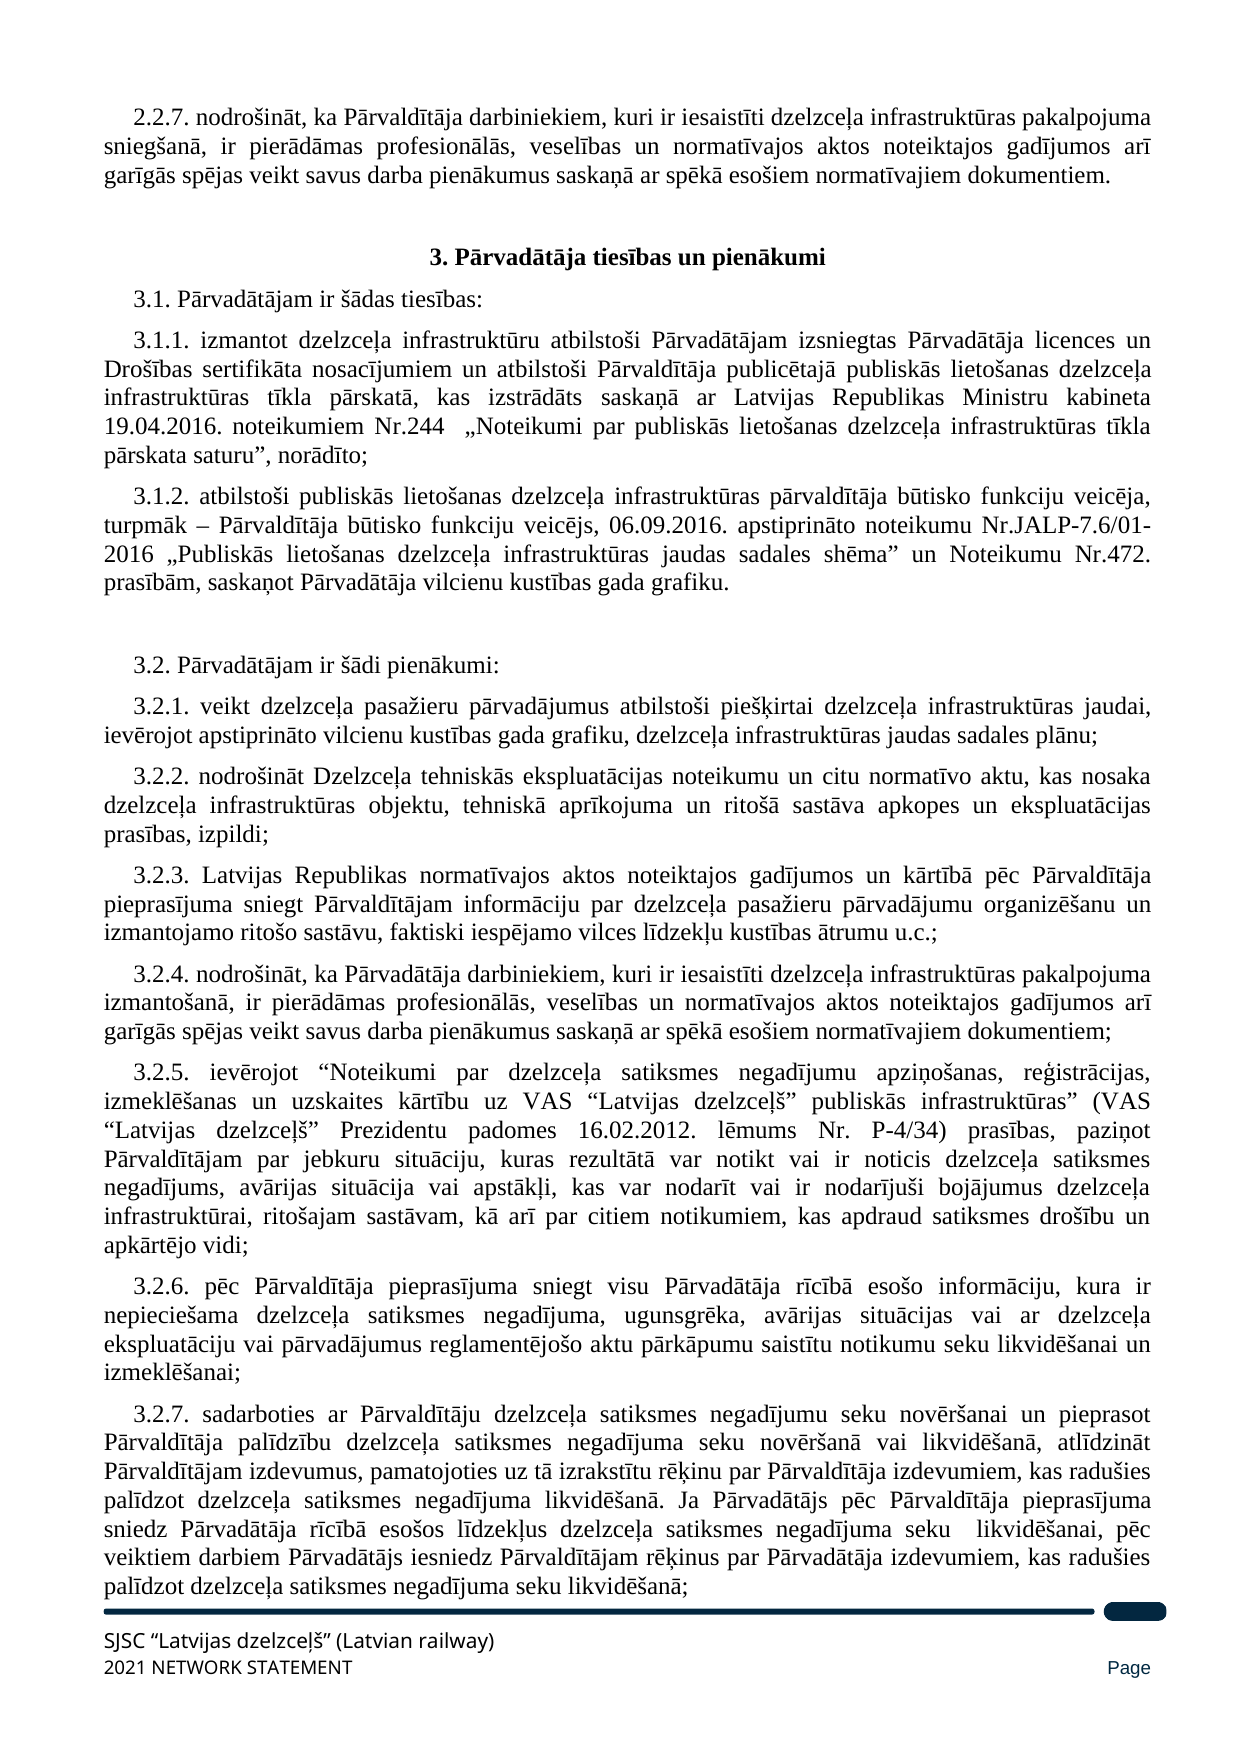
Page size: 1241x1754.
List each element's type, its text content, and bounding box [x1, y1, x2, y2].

text 2.2.7. nodrošināt, ka Pārvaldītāja darbiniekiem, kuri ir iesaistīti dzelzceļa infrastruktūras pakalpojuma sniegšanā, ir pierādāmas profesionālās, veselības un normatīvajos aktos noteiktajos gadījumos arī garīgās spējas veikt savus darba pienākumus saskaņā ar spēkā esošiem normatīvajiem dokumentiem. [103, 102, 1152, 189]
text 3.1.1. izmantot dzelzceļa infrastruktūru atbilstoši Pārvadātājam izsniegtas Pārvadātāja licences un Drošības sertifikāta nosacījumiem un atbilstoši Pārvaldītāja publicētajā publiskās lietošanas dzelzceļa infrastruktūras tīkla pārskatā, kas izstrādāts saskaņā ar Latvijas Republikas Ministru kabineta 19.04.2016. noteikumiem Nr.244 „Noteikumi par publiskās lietošanas dzelzceļa infrastruktūras tīkla pārskata saturu”, norādīto; [103, 325, 1152, 469]
picture [103, 1602, 1167, 1621]
text 3.2.4. nodrošināt, ka Pārvadātāja darbiniekiem, kuri ir iesaistīti dzelzceļa infrastruktūras pakalpojuma izmantošanā, ir pierādāmas profesionālās, veselības un normatīvajos aktos noteiktajos gadījumos arī garīgās spējas veikt savus darba pienākumus saskaņā ar spēkā esošiem normatīvajiem dokumentiem; [103, 959, 1152, 1045]
text 3.2. Pārvadātājam ir šādi pienākumi: [103, 650, 1152, 679]
text 3.2.2. nodrošināt Dzelzceļa tehniskās ekspluatācijas noteikumu un citu normatīvo aktu, kas nosaka dzelzceļa infrastruktūras objektu, tehniskā aprīkojuma un ritošā sastāva apkopes un ekspluatācijas prasības, izpildi; [103, 761, 1152, 847]
text 3.2.6. pēc Pārvaldītāja pieprasījuma sniegt visu Pārvadātāja rīcībā esošo informāciju, kura ir nepieciešama dzelzceļa satiksmes negadījuma, ugunsgrēka, avārijas situācijas vai ar dzelzceļa ekspluatāciju vai pārvadājumus reglamentējošo aktu pārkāpumu saistītu notikumu seku likvidēšanai un izmeklēšanai; [103, 1271, 1152, 1386]
text 3.2.7. sadarboties ar Pārvaldītāju dzelzceļa satiksmes negadījumu seku novēršanai un pieprasot Pārvaldītāja palīdzību dzelzceļa satiksmes negadījuma seku novēršanā vai likvidēšanā, atlīdzināt Pārvaldītājam izdevumus, pamatojoties uz tā izrakstītu rēķinu par Pārvaldītāja izdevumiem, kas radušies palīdzot dzelzceļa satiksmes negadījuma likvidēšanā. Ja Pārvadātājs pēc Pārvaldītāja pieprasījuma sniedz Pārvadātāja rīcībā esošos līdzekļus dzelzceļa satiksmes negadījuma seku likvidēšanai, pēc veiktiem darbiem Pārvadātājs iesniedz Pārvaldītājam rēķinus par Pārvadātāja izdevumiem, kas radušies palīdzot dzelzceļa satiksmes negadījuma seku likvidēšanā; [103, 1399, 1152, 1600]
text 3.2.3. Latvijas Republikas normatīvajos aktos noteiktajos gadījumos un kārtībā pēc Pārvaldītāja pieprasījuma sniegt Pārvaldītājam informāciju par dzelzceļa pasažieru pārvadājumu organizēšanu un izmantojamo ritošo sastāvu, faktiski iespējamo vilces līdzekļu kustības ātrumu u.c.; [103, 860, 1152, 946]
text 3. Pārvadātāja tiesības un pienākumi [103, 242, 1152, 271]
text 3.1. Pārvadātājam ir šādas tiesības: [103, 284, 1152, 312]
text 3.2.5. ievērojot “Noteikumi par dzelzceļa satiksmes negadījumu apziņošanas, reģistrācijas, izmeklēšanas un uzskaites kārtību uz VAS “Latvijas dzelzceļš” publiskās infrastruktūras” (VAS “Latvijas dzelzceļš” Prezidentu padomes 16.02.2012. lēmums Nr. P-4/34) prasības, paziņot Pārvaldītājam par jebkuru situāciju, kuras rezultātā var notikt vai ir noticis dzelzceļa satiksmes negadījums, avārijas situācija vai apstākļi, kas var nodarīt vai ir nodarījuši bojājumus dzelzceļa infrastruktūrai, ritošajam sastāvam, kā arī par citiem notikumiem, kas apdraud satiksmes drošību un apkārtējo vidi; [103, 1057, 1152, 1259]
text 3.2.1. veikt dzelzceļa pasažieru pārvadājumus atbilstoši piešķirtai dzelzceļa infrastruktūras jaudai, ievērojot apstiprināto vilcienu kustības gada grafiku, dzelzceļa infrastruktūras jaudas sadales plānu; [103, 691, 1152, 749]
text 3.1.2. atbilstoši publiskās lietošanas dzelzceļa infrastruktūras pārvaldītāja būtisko funkciju veicēja, turpmāk – Pārvaldītāja būtisko funkciju veicējs, 06.09.2016. apstiprināto noteikumu Nr.JALP-7.6/01-2016 „Publiskās lietošanas dzelzceļa infrastruktūras jaudas sadales shēma” un Noteikumu Nr.472. prasībām, saskaņot Pārvadātāja vilcienu kustības gada grafiku. [103, 481, 1152, 596]
